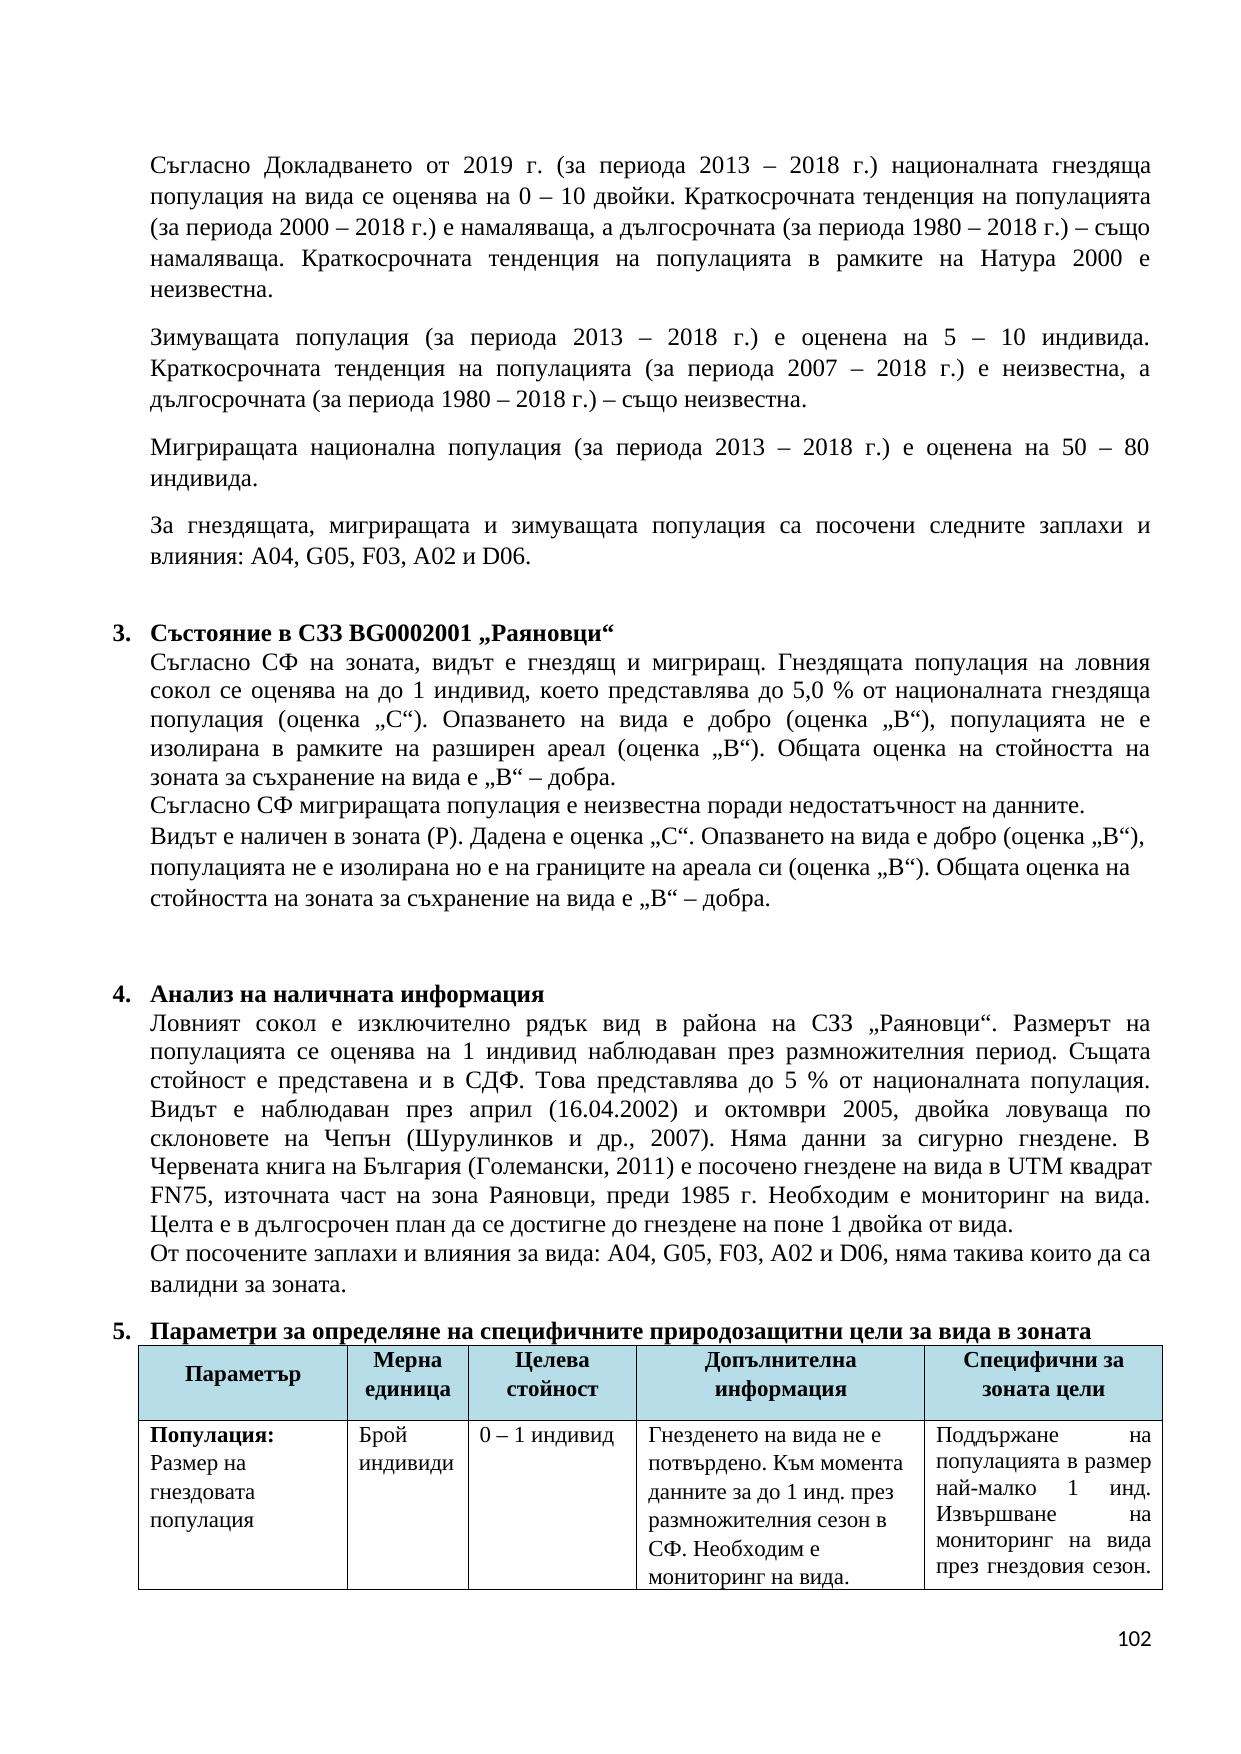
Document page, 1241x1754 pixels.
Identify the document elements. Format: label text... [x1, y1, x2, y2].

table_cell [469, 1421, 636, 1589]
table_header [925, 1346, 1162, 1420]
text Ловният сокол е изключително рядък вид в района на СЗЗ „Раяновци“. Размерът на популацията се оценява на 1 индивид наблюдаван през размножителния период. Същата стойност е представена и в СДФ. Това представлява до 5 % от националната популация. Видът е наблюдаван през април (16.04.2002) и октомври 2005, двойка ловуваща по склоновете на Чепън (Шурулинков и др., 2007). Няма данни за сигурно гнездене. В Червената книга на България (Големански, 2011) е посочено гнездене на вида в UTM квадрат FN75, източната част на зона Раяновци, преди 1985 г. Необходим е мониторинг на вида. Целта е в дългосрочен план да се достигне до гнездене на поне 1 двойка от вида. [150, 1008, 1152, 1238]
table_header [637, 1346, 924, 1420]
text Съгласно СФ на зоната, видът е гнездящ и мигриращ. Гнездящата популация на ловния сокол се оценява на до 1 индивид, което представлява до 5,0 % от националната гнездяща популация (оценка „С“). Опазването на вида е добро (оценка „В“), популацията не е изолирана в рамките на разширен ареал (оценка „В“). Общата оценка на стойността на зоната за съхранение на вида е „В“ – добра. [150, 647, 1152, 790]
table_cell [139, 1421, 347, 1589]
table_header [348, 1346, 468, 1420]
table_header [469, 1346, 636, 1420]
text Мигриращата национална популация (за периода 2013 – 2018 г.) е оценена на 50 – 80 индивида. [150, 432, 1152, 491]
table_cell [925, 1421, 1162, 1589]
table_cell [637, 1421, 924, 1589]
list Параметри за определяне на специфичните природозащитни цели за вида в зоната [112, 1316, 1152, 1345]
text За гнездящата, мигриращата и зимуващата популация са посочени следните заплахи и влияния: A04, G05, F03, A02 и D06. [150, 510, 1152, 570]
text Съгласно Докладването от 2019 г. (за периода 2013 – 2018 г.) националната гнездяща популация на вида се оценява на 0 – 10 двойки. Краткосрочната тенденция на популацията (за периода 2000 – 2018 г.) е намаляваща, а дългосрочната (за периода 1980 – 2018 г.) – също намаляваща. Краткосрочната тенденция на популацията в рамките на Натура 2000 е неизвестна. [150, 150, 1152, 303]
text Съгласно СФ мигриращата популация е неизвестна поради недостатъчност на данните. Видът е наличен в зоната (Р). Дадена е оценка „С“. Опазването на вида е добро (оценка „В“), популацията не е изолирана но е на границите на ареала си (оценка „В“). Общата оценка на стойността на зоната за съхранение на вида е „В“ – добра. [150, 790, 1152, 912]
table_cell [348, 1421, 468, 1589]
list Състояние в СЗЗ BG0002001 „Раяновци“ [112, 618, 1152, 647]
text От посочените заплахи и влияния за вида: A04, G05, F03, A02 и D06, няма такива които да са валидни за зоната. [150, 1238, 1152, 1297]
text Зимуващата популация (за периода 2013 – 2018 г.) е оценена на 5 – 10 индивида. Краткосрочната тенденция на популацията (за периода 2007 – 2018 г.) е неизвестна, а дългосрочната (за периода 1980 – 2018 г.) – също неизвестна. [150, 322, 1152, 413]
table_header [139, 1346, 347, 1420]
list Анализ на наличната информация [112, 979, 1152, 1008]
